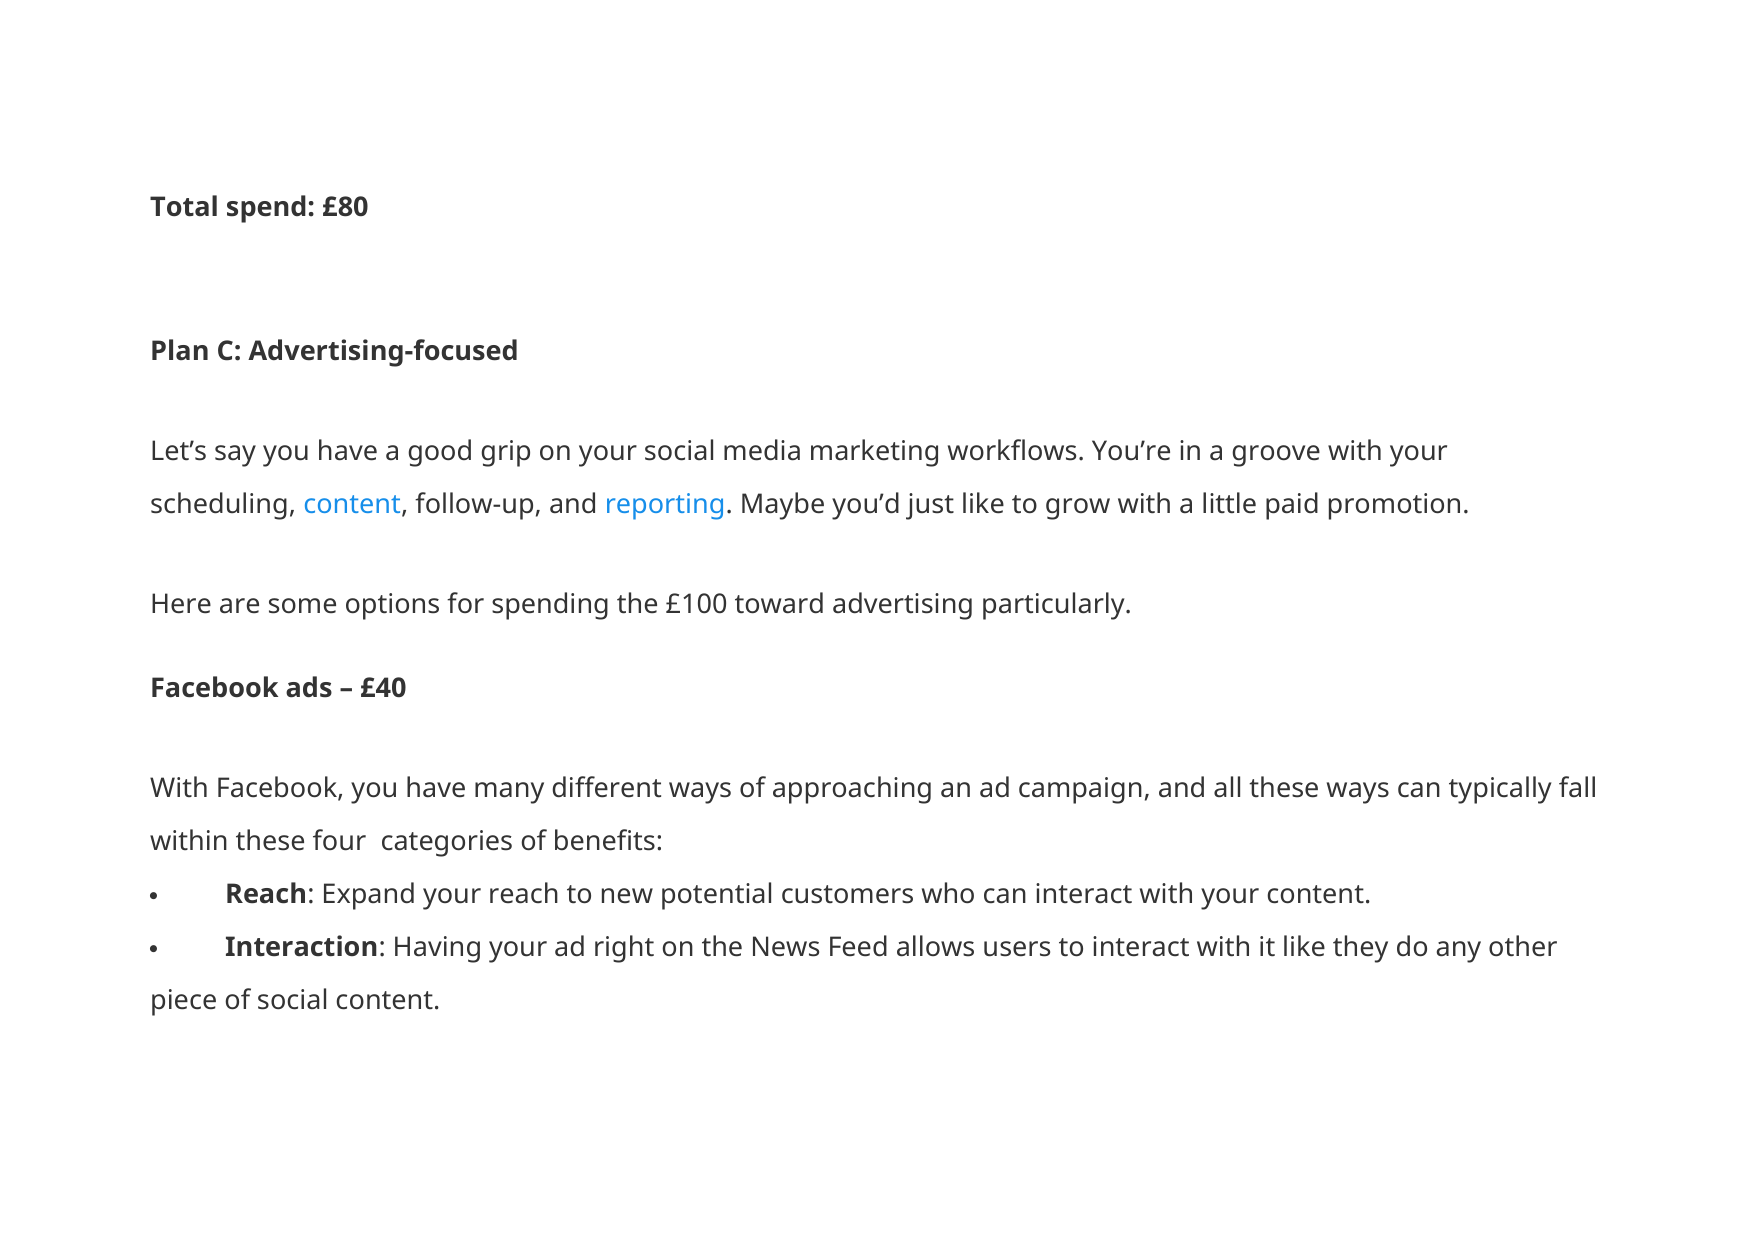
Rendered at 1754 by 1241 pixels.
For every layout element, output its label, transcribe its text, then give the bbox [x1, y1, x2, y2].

text Plan C: Advertising-focused [150, 331, 1604, 368]
text With Facebook, you have many different ways of approaching an ad campaign, and all these ways can typically fall within these four categories of benefits: [150, 752, 1604, 858]
list Reach: Expand your reach to new potential customers who can interact with your content. [150, 858, 1604, 911]
text Total spend: £80 [150, 187, 1604, 253]
text Here are some options for spending the £100 toward advertising particularly. [150, 568, 1604, 621]
list Interaction: Having your ad right on the News Feed allows users to interact with it like they do any other piece of social content. [150, 911, 1604, 1017]
text Facebook ads – £40 [150, 668, 1604, 705]
text Let’s say you have a good grip on your social media marketing workflows. You’re in a groove with your scheduling, content, follow-up, and reporting. Maybe you’d just like to grow with a little paid promotion. [150, 415, 1604, 521]
